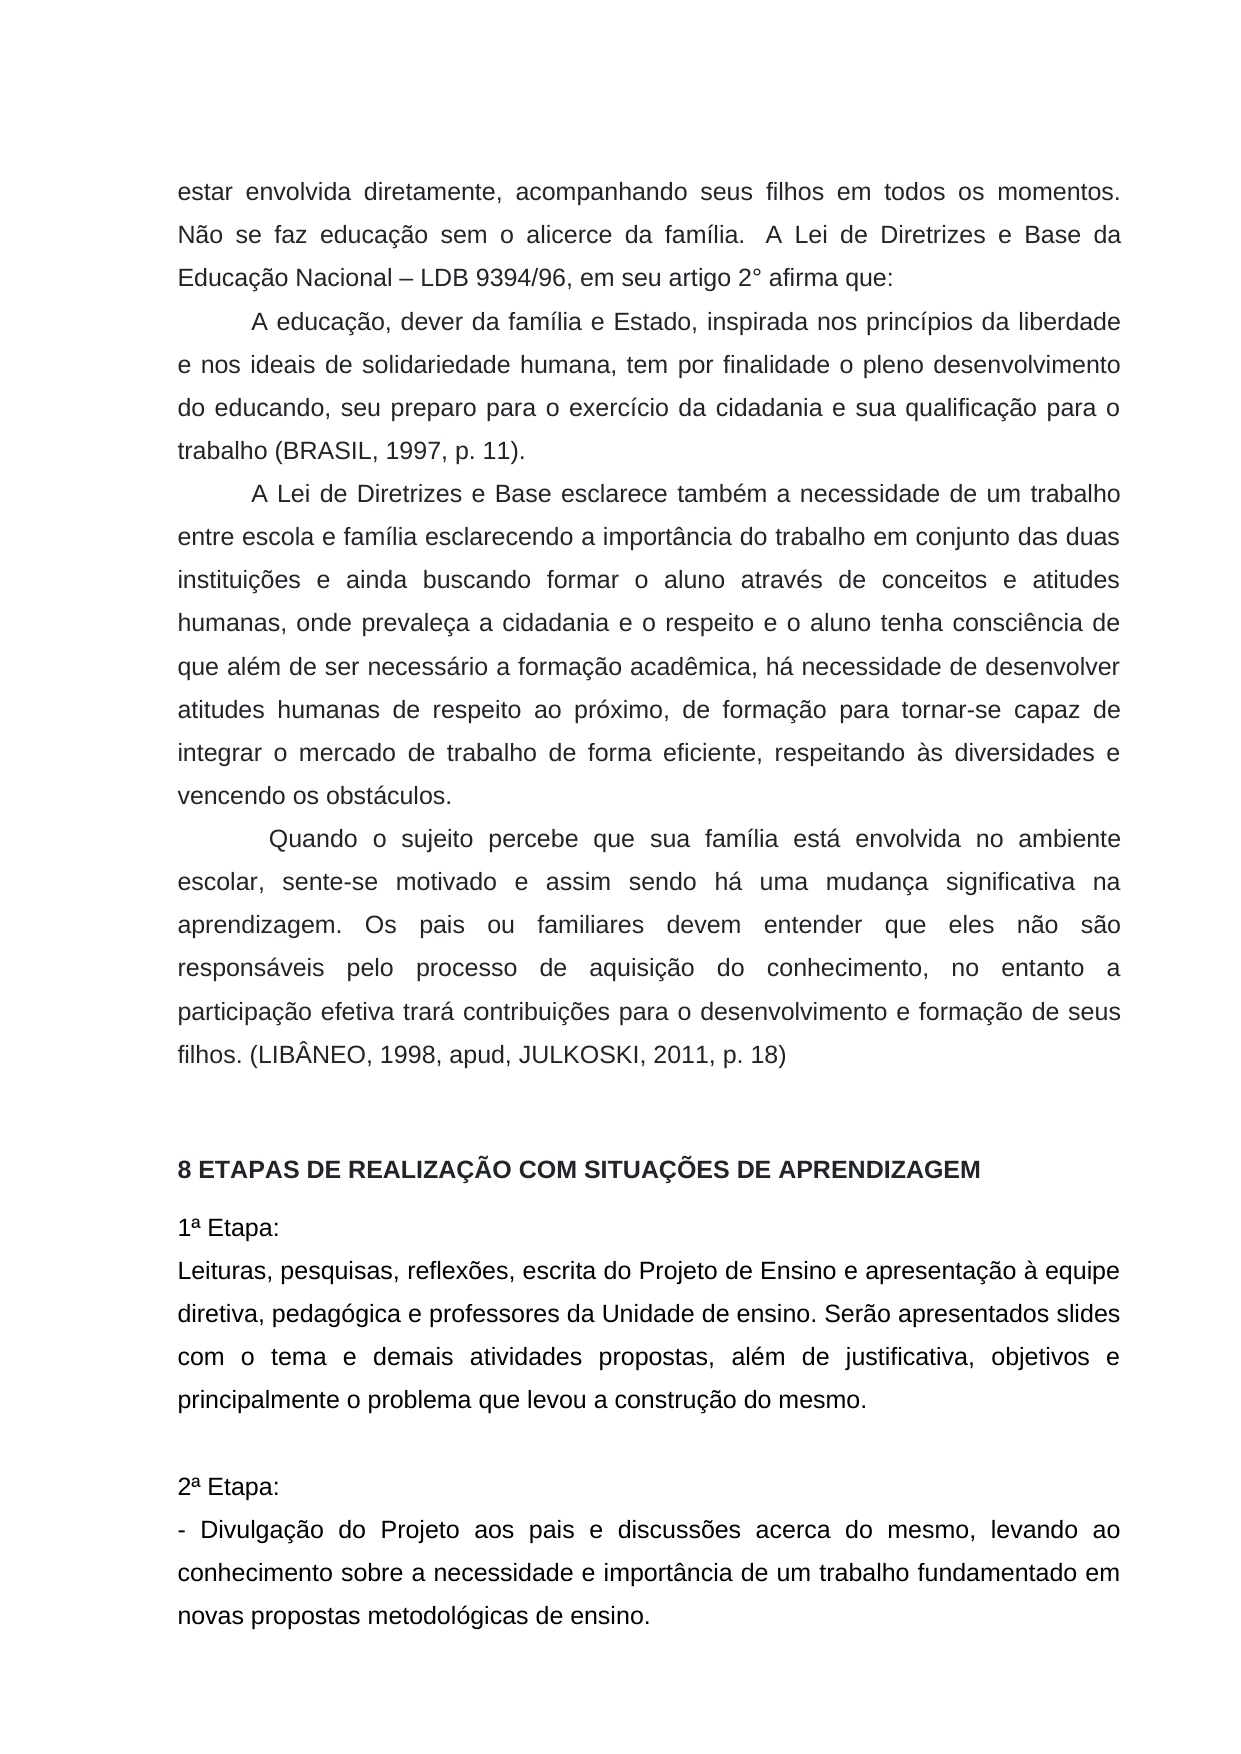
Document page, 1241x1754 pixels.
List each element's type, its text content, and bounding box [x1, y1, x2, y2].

text 8 ETAPAS DE REALIZAÇÃO COM SITUAÇÕES DE APRENDIZAGEM [177, 1155, 1122, 1184]
text - Divulgação do Projeto aos pais e discussões acerca do mesmo, levando ao conhecimento sobre a necessidade e importância de um trabalho fundamentado em novas propostas metodológicas de ensino. [177, 1515, 1122, 1630]
text A Lei de Diretrizes e Base esclarece também a necessidade de um trabalho entre escola e família esclarecendo a importância do trabalho em conjunto das duas instituições e ainda buscando formar o aluno através de conceitos e atitudes humanas, onde prevaleça a cidadania e o respeito e o aluno tenha consciência de que além de ser necessário a formação acadêmica, há necessidade de desenvolver atitudes humanas de respeito ao próximo, de formação para tornar-se capaz de integrar o mercado de trabalho de forma eficiente, respeitando às diversidades e vencendo os obstáculos. [177, 479, 1122, 810]
text A educação, dever da família e Estado, inspirada nos princípios da liberdade e nos ideais de solidariedade humana, tem por finalidade o pleno desenvolvimento do educando, seu preparo para o exercício da cidadania e sua qualificação para o trabalho (BRASIL, 1997, p. 11). [177, 307, 1122, 465]
text 2ª Etapa: [177, 1472, 1122, 1501]
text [177, 177, 1122, 292]
text Leituras, pesquisas, reflexões, escrita do Projeto de Ensino e apresentação à equipe diretiva, pedagógica e professores da Unidade de ensino. Serão apresentados slides com o tema e demais atividades propostas, além de justificativa, objetivos e principalmente o problema que levou a construção do mesmo. [177, 1256, 1122, 1414]
text Quando o sujeito percebe que sua família está envolvida no ambiente escolar, sente-se motivado e assim sendo há uma mudança significativa na aprendizagem. Os pais ou familiares devem entender que eles não são responsáveis pelo processo de aquisição do conhecimento, no entanto a participação efetiva trará contribuições para o desenvolvimento e formação de seus filhos. (LIBÂNEO, 1998, apud, JULKOSKI, 2011, p. 18) [177, 824, 1122, 1068]
text 1ª Etapa: [177, 1213, 1122, 1242]
